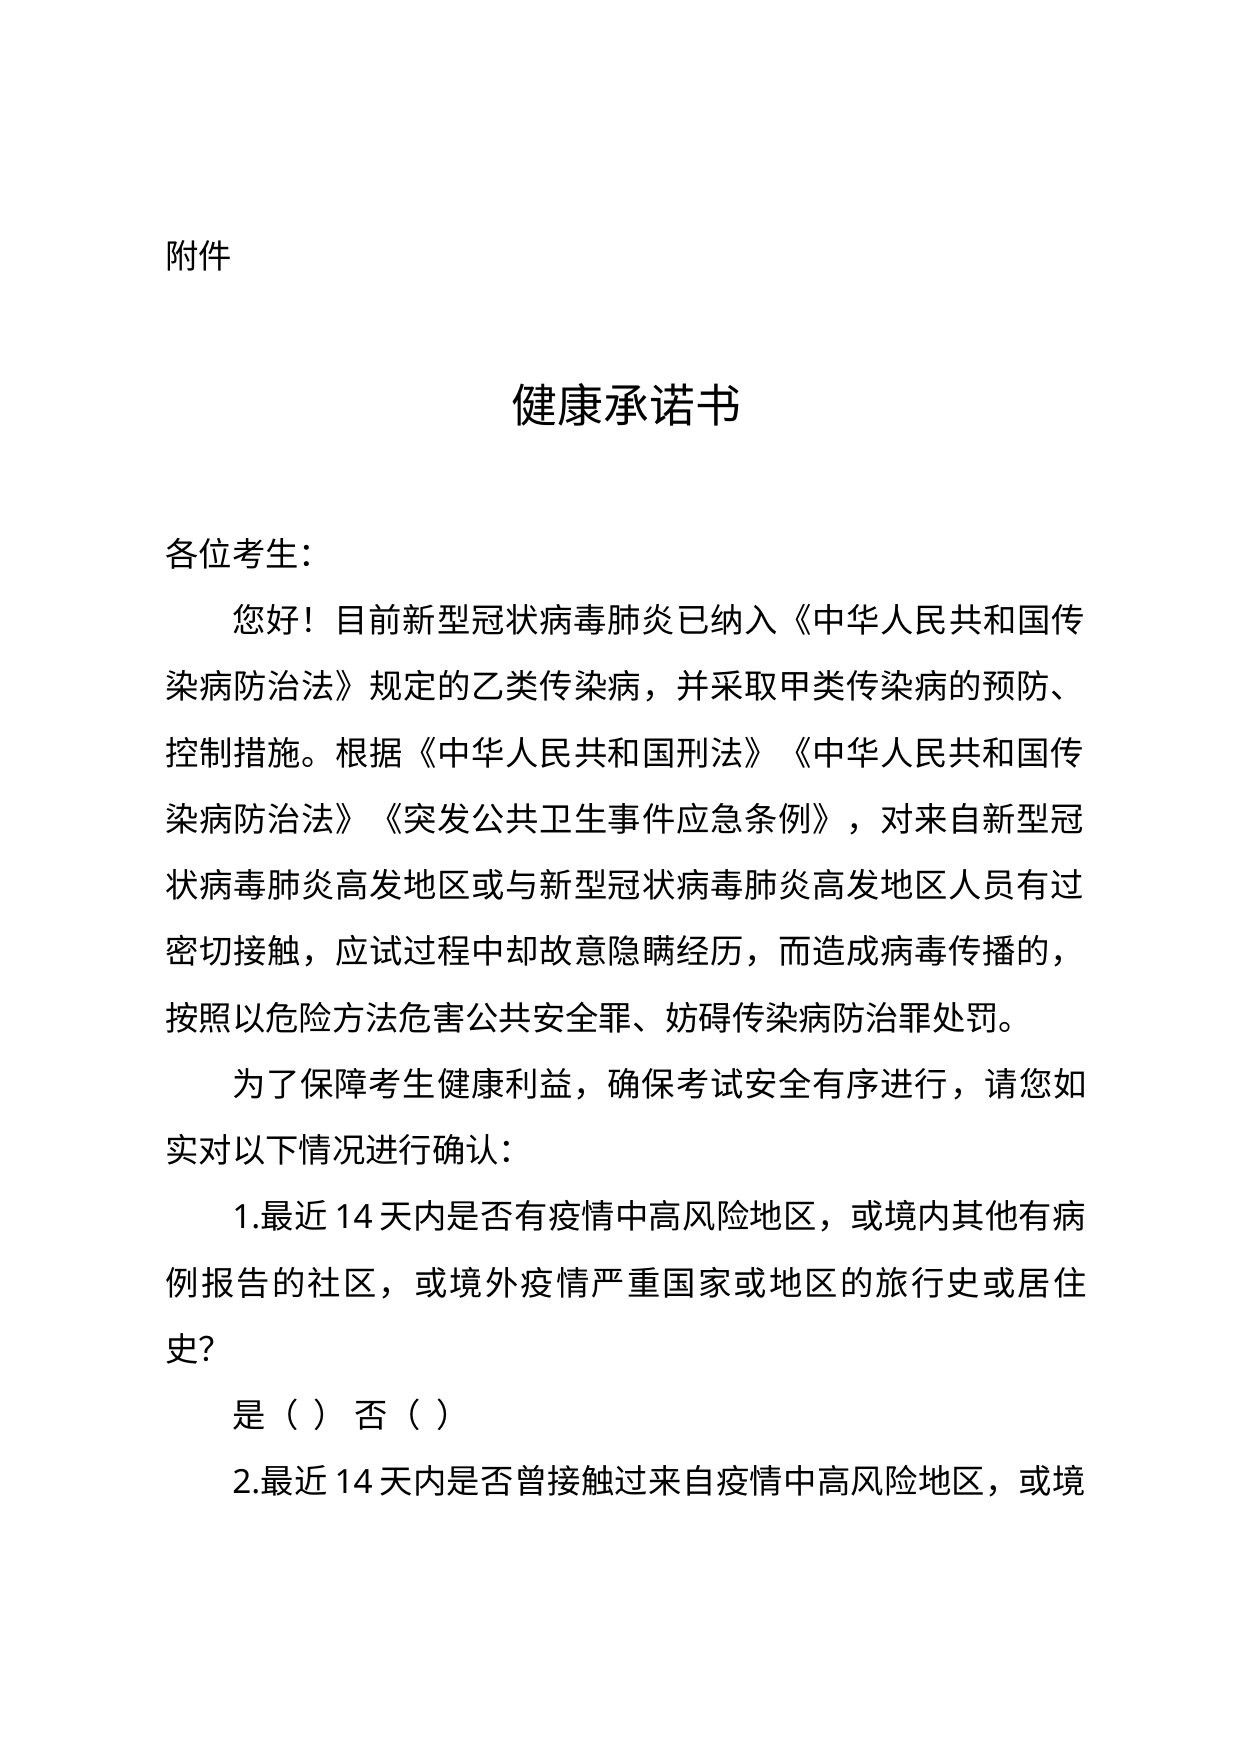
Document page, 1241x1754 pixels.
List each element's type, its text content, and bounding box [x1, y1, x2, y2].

text 1.最近14天内是否有疫情中高风险地区，或境内其他有病例报告的社区，或境外疫情严重国家或地区的旅行史或居住史？ [165, 1181, 1087, 1380]
text 是（ ） 否（ ） [165, 1380, 1087, 1446]
text 健康承诺书 [165, 353, 1087, 452]
text 为了保障考生健康利益，确保考试安全有序进行，请您如实对以下情况进行确认： [165, 1048, 1087, 1181]
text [165, 1446, 1087, 1512]
text 您好！目前新型冠状病毒肺炎已纳入《中华人民共和国传染病防治法》规定的乙类传染病，并采取甲类传染病的预防、控制措施。根据《中华人民共和国刑法》《中华人民共和国传染病防治法》《突发公共卫生事件应急条例》，对来自新型冠状病毒肺炎高发地区或与新型冠状病毒肺炎高发地区人员有过密切接触，应试过程中却故意隐瞒经历，而造成病毒传播的，按照以危险方法危害公共安全罪、妨碍传染病防治罪处罚。 [165, 585, 1087, 1048]
text 附件 [165, 220, 1087, 287]
text 各位考生： [165, 518, 1087, 585]
